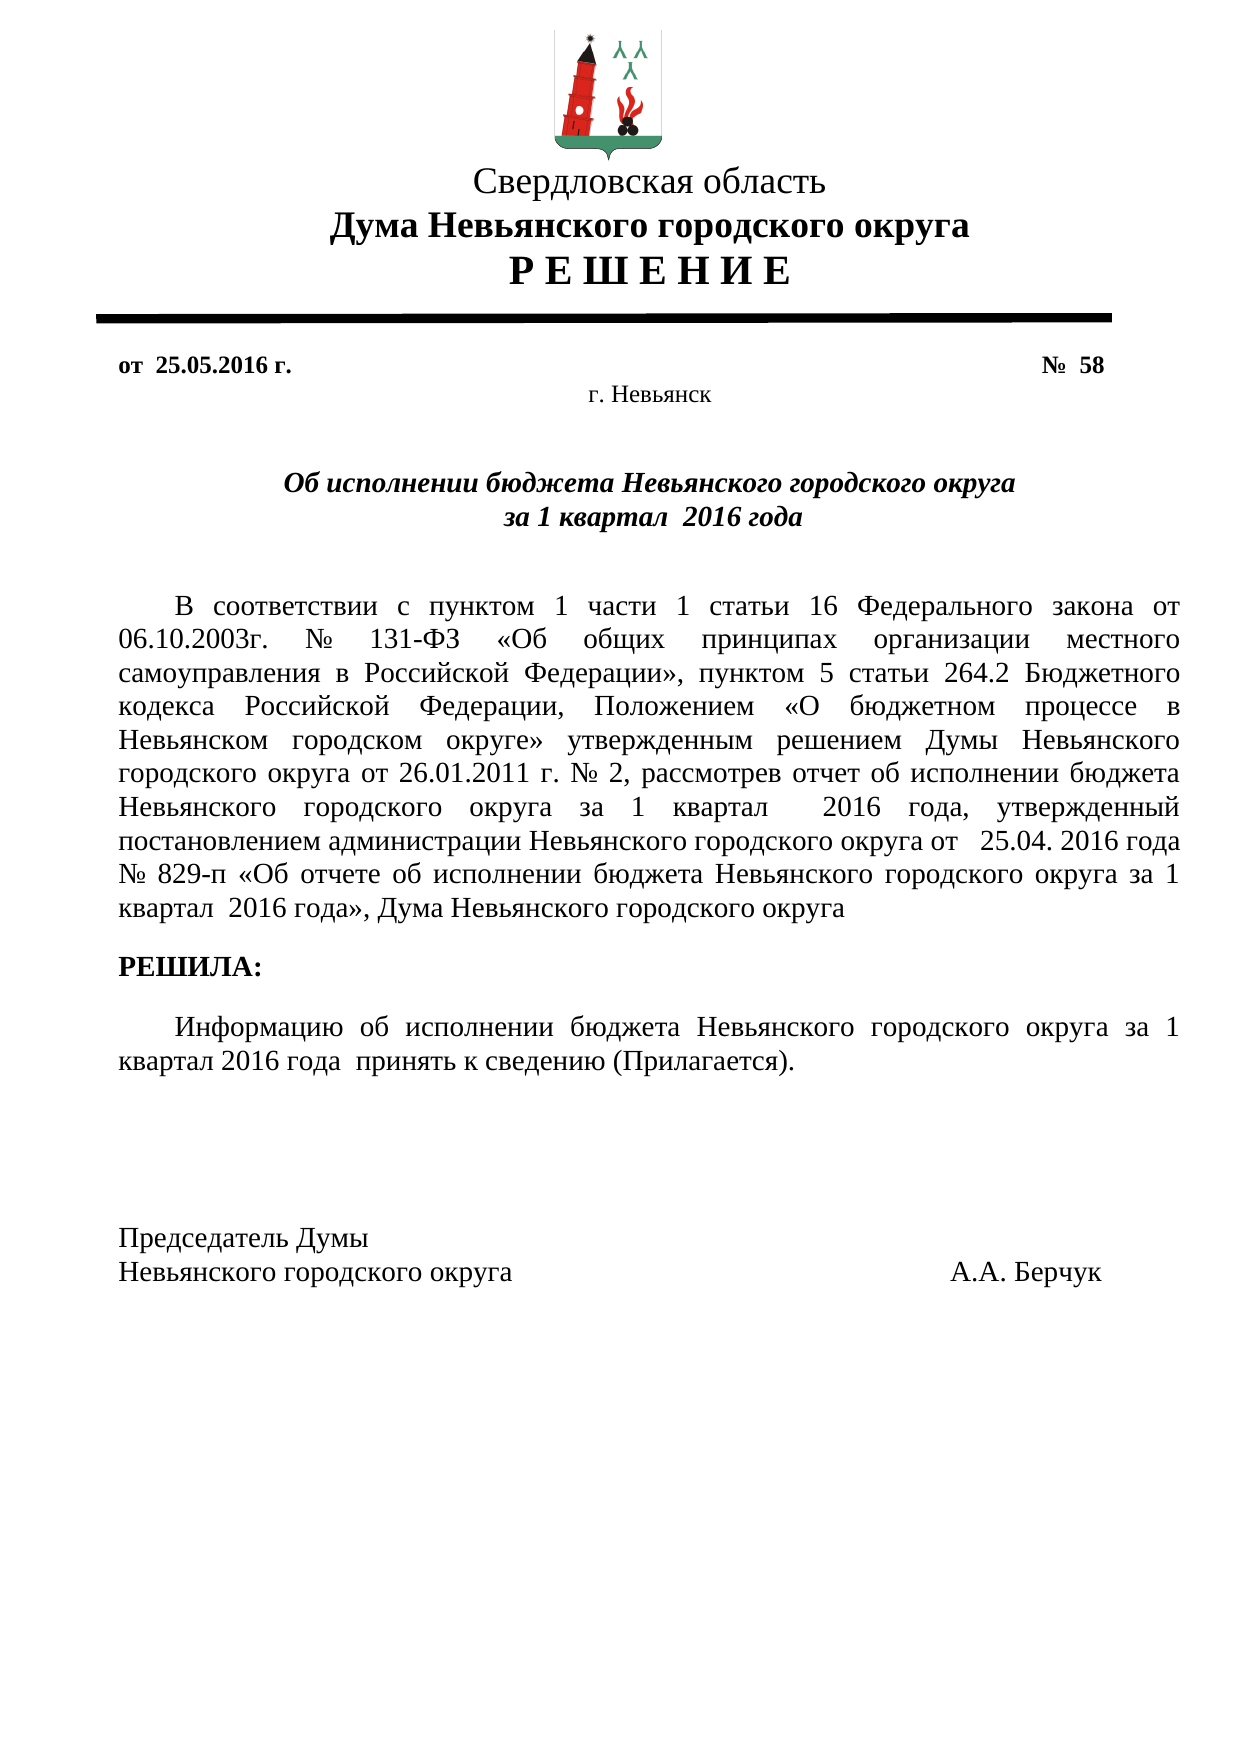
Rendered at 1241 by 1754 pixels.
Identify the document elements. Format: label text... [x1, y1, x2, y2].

text Об исполнении бюджета Невьянского городского округа [118, 466, 1181, 499]
text Председатель Думы [118, 1220, 1181, 1254]
text РЕШИЛА: [118, 949, 1181, 983]
text Р Е Ш Е Н И Е [118, 245, 1181, 293]
text Дума Невьянского городского округа [118, 202, 1181, 245]
text Невьянского городского округа А.А. Берчук [118, 1254, 1181, 1287]
text В соответствии с пунктом 1 части 1 статьи 16 Федерального закона от 06.10.2003г. № 131-ФЗ «Об общих принципах организации местного самоуправления в Российской Федерации», пунктом 5 статьи 264.2 Бюджетного кодекса Российской Федерации, Положением «О бюджетном процессе в Невьянском городском округе» утвержденным решением Думы Невьянского городского округа от 26.01.2011 г. № 2, рассмотрев отчет об исполнении бюджета Невьянского городского округа за 1 квартал 2016 года, утвержденный постановлением администрации Невьянского городского округа от 25.04. 2016 года № 829-п «Об отчете об исполнении бюджета Невьянского городского округа за 1 квартал 2016 года», Дума Невьянского городского округа [118, 588, 1181, 923]
text от 25.05.2016 г. № 58 [118, 351, 1181, 379]
text г. Невьянск [118, 379, 1181, 408]
text Свердловская область [118, 159, 1181, 202]
text за 1 квартал 2016 года [118, 499, 1181, 533]
text Информацию об исполнении бюджета Невьянского городского округа за 1 квартал 2016 года принять к сведению (Прилагается). [118, 1009, 1181, 1077]
